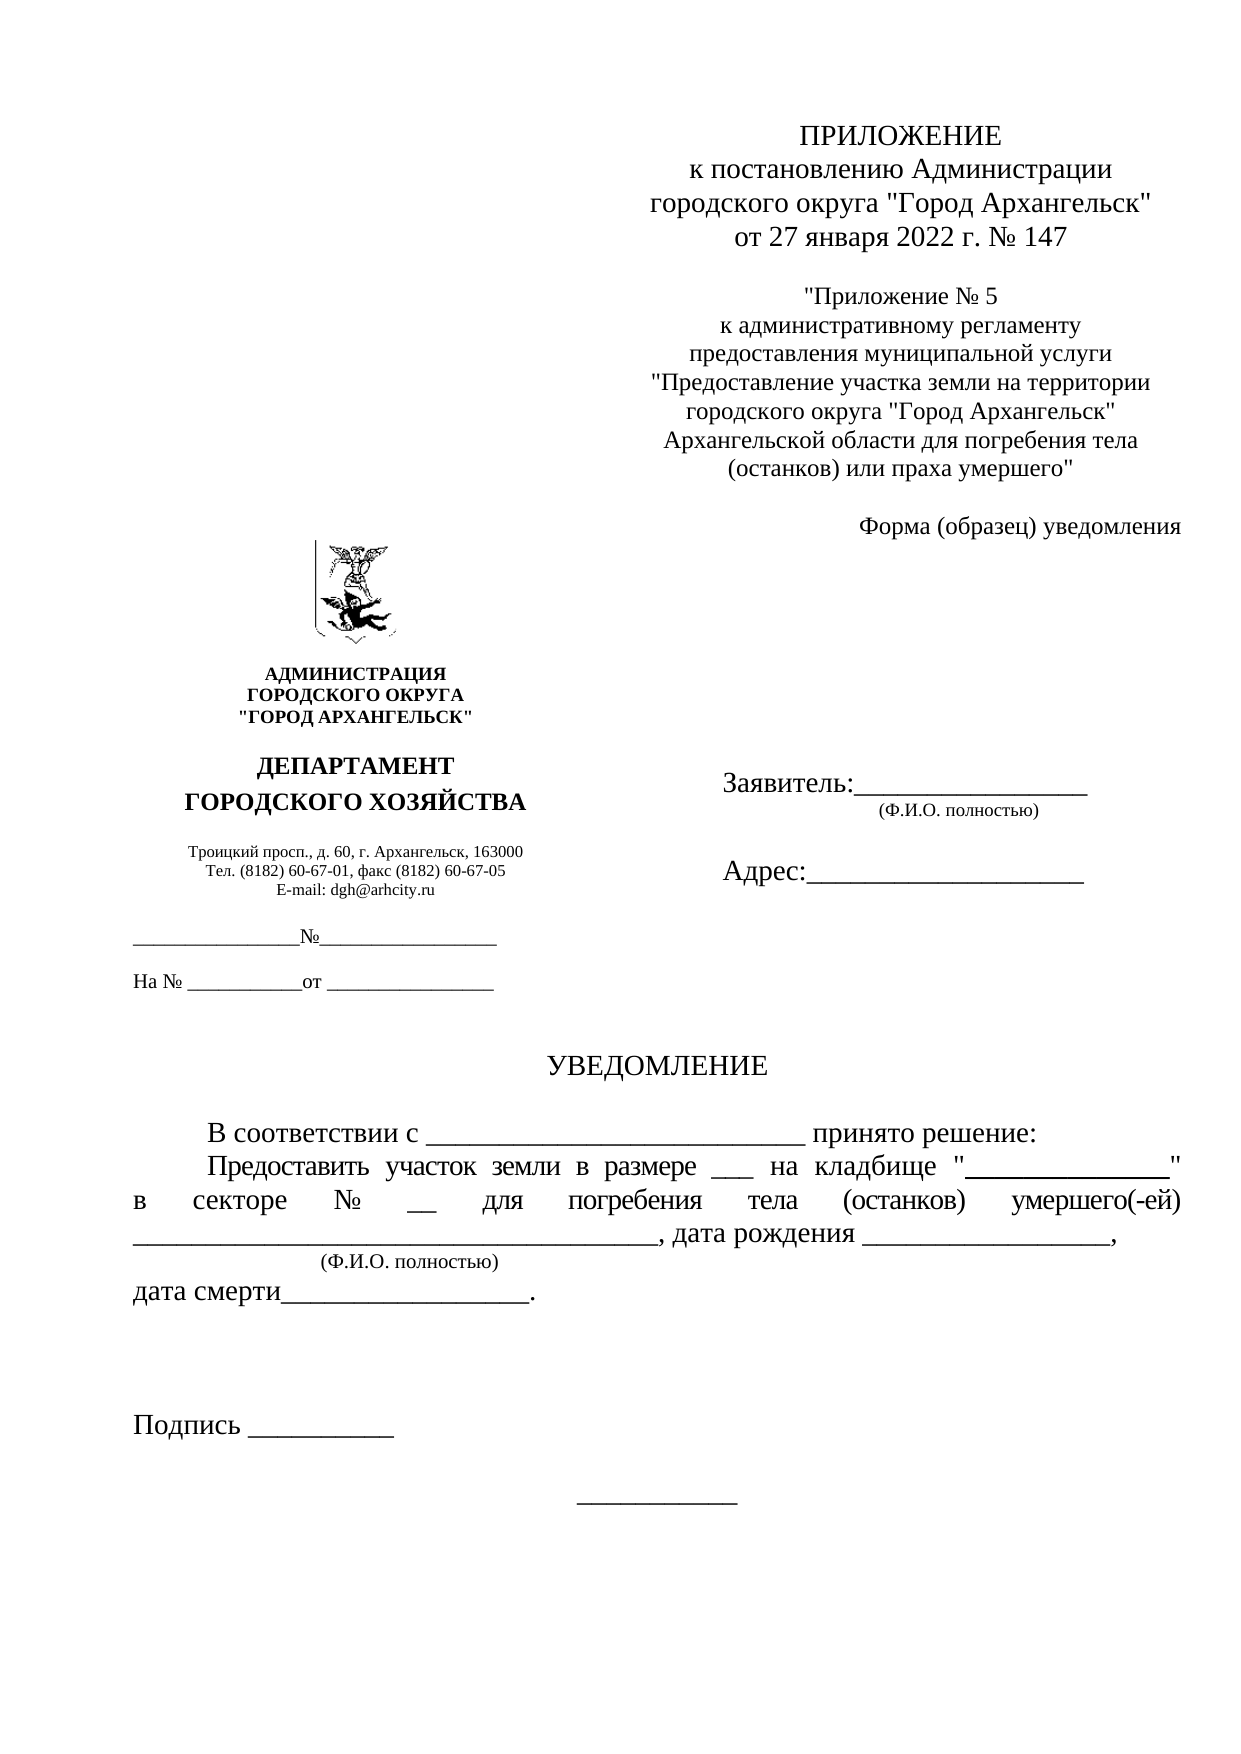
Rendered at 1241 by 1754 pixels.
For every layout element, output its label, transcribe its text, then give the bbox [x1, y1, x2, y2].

text "Приложение № 5 [620, 281, 1181, 310]
text В соответствии с __________________________ принято решение: [133, 1115, 1181, 1148]
text к административному регламенту [620, 310, 1181, 338]
text к постановлению Администрации [620, 152, 1181, 185]
text дата смерти_________________. [133, 1273, 1181, 1306]
text "Предоставление участка земли на территории [620, 367, 1181, 396]
text ГОРОДСКОГО ОКРУГА [133, 684, 578, 706]
text Предоставить участок земли в размере ___ на кладбище "______________" в секторе № __ для погребения тела (останков) умершего(-ей) ____________________________________, дата рождения _________________, [133, 1148, 1181, 1249]
text ГОРОДСКОГО ХОЗЯЙСТВА [133, 780, 578, 818]
text Подпись __________ [133, 1407, 1181, 1441]
text ПРИЛОЖЕНИЕ [620, 118, 1181, 152]
text УВЕДОМЛЕНИЕ [133, 1048, 1181, 1081]
text АДМИНИСТРАЦИЯ [133, 663, 578, 684]
text E-mail: dgh@arhcity.ru [133, 880, 578, 899]
text "ГОРОД АРХАНГЕЛЬСК" [133, 706, 578, 727]
text Тел. (8182) 60-67-01, факс (8182) 60-67-05 [133, 861, 578, 880]
text (останков) или праха умершего" [620, 453, 1181, 482]
text Форма (образец) уведомления [133, 511, 1181, 540]
text предоставления муниципальной услуги [620, 338, 1181, 367]
text На № ___________от ________________ [133, 969, 576, 993]
text ДЕПАРТАМЕНТ [133, 751, 578, 780]
text (Ф.И.О. полностью) [133, 1249, 1181, 1273]
text от 27 января 2022 г. № 147 [620, 219, 1181, 252]
text Архангельской области для погребения тела [620, 425, 1181, 453]
text городского округа "Город Архангельск" [620, 185, 1181, 219]
text Троицкий просп., д. 60, г. Архангельск, 163000 [133, 842, 578, 861]
text ___________ [133, 1474, 1181, 1508]
text городского округа "Город Архангельск" [620, 396, 1181, 425]
text ________________№_________________ [133, 924, 576, 948]
